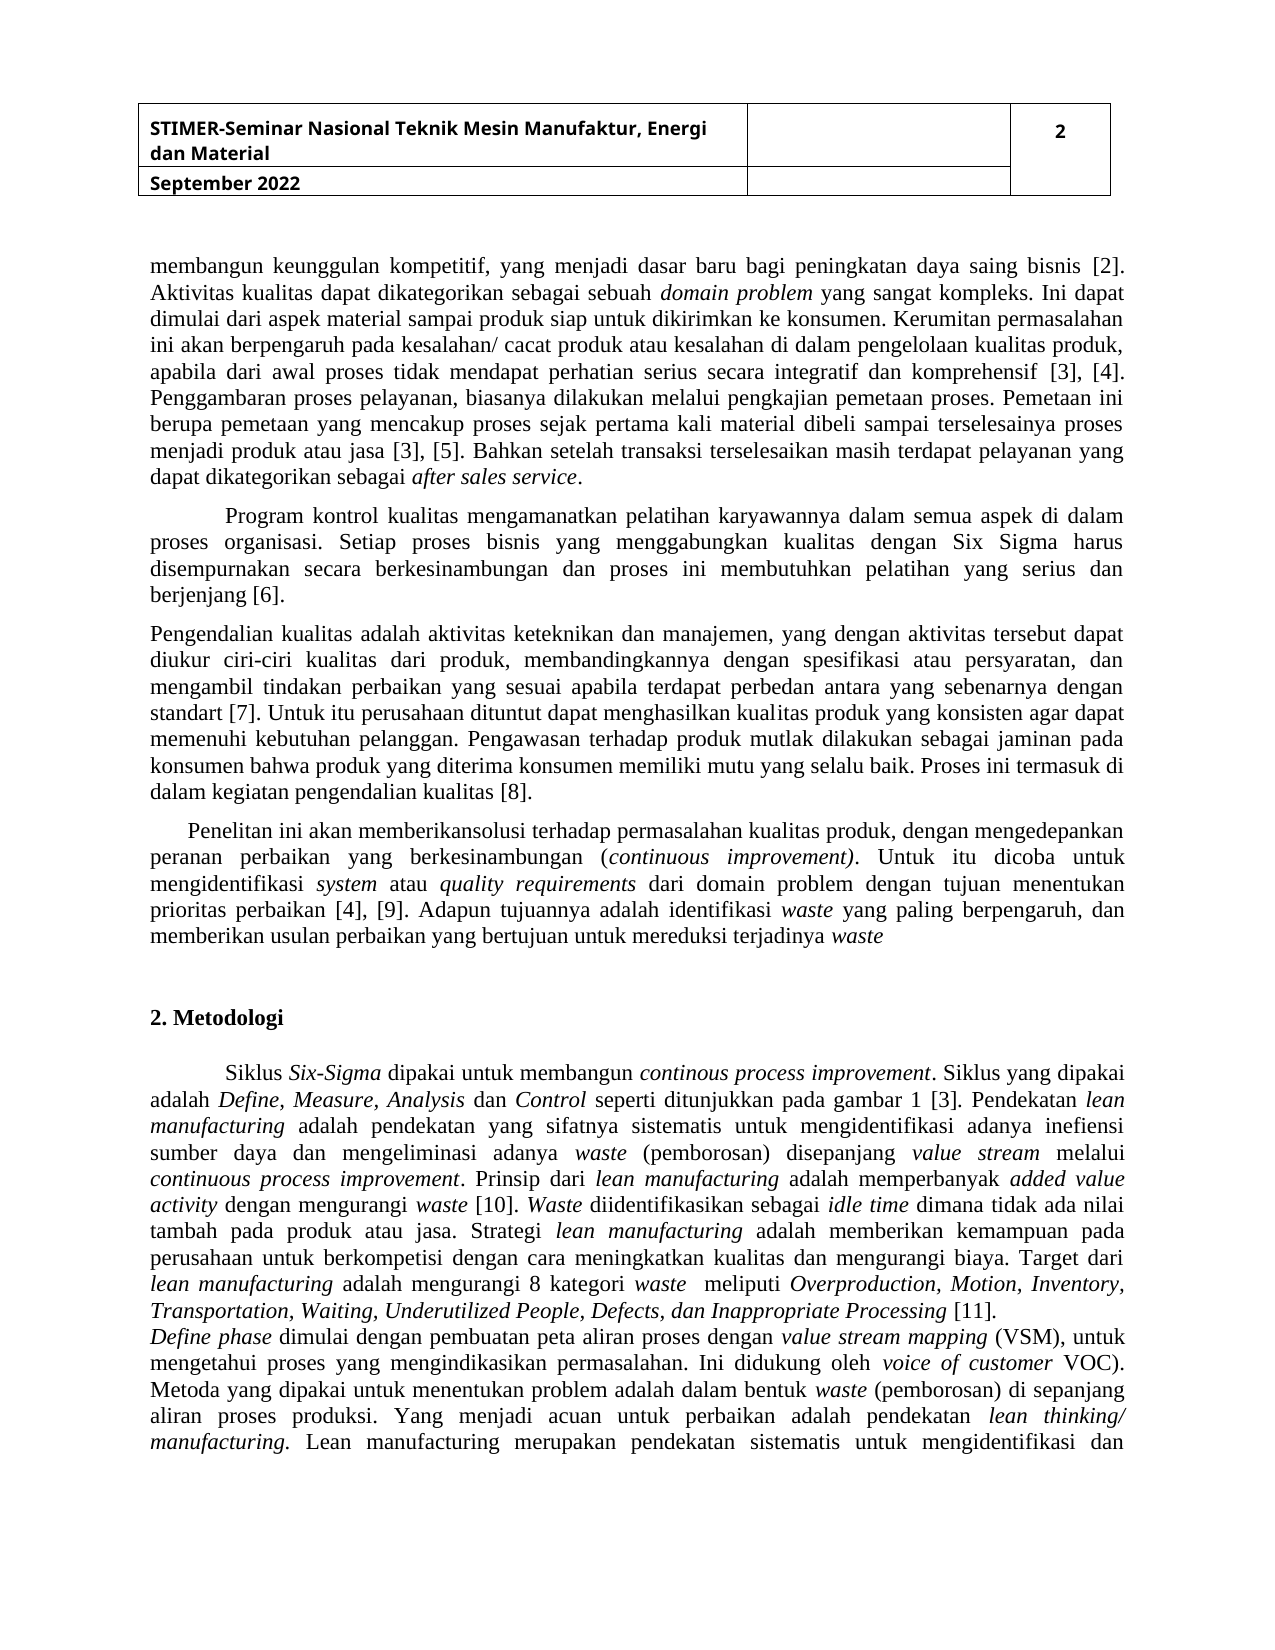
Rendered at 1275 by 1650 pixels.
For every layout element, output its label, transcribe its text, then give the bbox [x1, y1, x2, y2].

text 2. Metodologi [150, 1004, 1125, 1031]
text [150, 252, 1125, 489]
text Pengendalian kualitas adalah aktivitas keteknikan dan manajemen, yang dengan aktivitas tersebut dapat diukur ciri-ciri kualitas dari produk, membandingkannya dengan spesifikasi atau persyaratan, dan mengambil tindakan perbaikan yang sesuai apabila terdapat perbedan antara yang sebenarnya dengan standart [7]. Untuk itu perusahaan dituntut dapat menghasilkan kualitas produk yang konsisten agar dapat memenuhi kebutuhan pelanggan. Pengawasan terhadap produk mutlak dilakukan sebagai jaminan pada konsumen bahwa produk yang diterima konsumen memiliki mutu yang selalu baik. Proses ini termasuk di dalam kegiatan pengendalian kualitas [8]. [150, 620, 1125, 804]
text Siklus Six-Sigma dipakai untuk membangun continous process improvement. Siklus yang dipakai adalah Define, Measure, Analysis dan Control seperti ditunjukkan pada gambar 1 [3]. Pendekatan lean manufacturing adalah pendekatan yang sifatnya sistematis untuk mengidentifikasi adanya inefiensi sumber daya dan mengeliminasi adanya waste (pemborosan) disepanjang value stream melalui continuous process improvement. Prinsip dari lean manufacturing adalah memperbanyak added value activity dengan mengurangi waste [10]. Waste diidentifikasikan sebagai idle time dimana tidak ada nilai tambah pada produk atau jasa. Strategi lean manufacturing adalah memberikan kemampuan pada perusahaan untuk berkompetisi dengan cara meningkatkan kualitas dan mengurangi biaya. Target dari lean manufacturing adalah mengurangi 8 kategori waste meliputi Overproduction, Motion, Inventory, Transportation, Waiting, Underutilized People, Defects, dan Inappropriate Processing [11]. [150, 1059, 1125, 1323]
text Program kontrol kualitas mengamanatkan pelatihan karyawannya dalam semua aspek di dalam proses organisasi. Setiap proses bisnis yang menggabungkan kualitas dengan Six Sigma harus disempurnakan secara berkesinambungan dan proses ini membutuhkan pelatihan yang serius dan berjenjang [6]. [150, 502, 1125, 607]
text Penelitan ini akan memberikansolusi terhadap permasalahan kualitas produk, dengan mengedepankan peranan perbaikan yang berkesinambungan (continuous improvement). Untuk itu dicoba untuk mengidentifikasi system atau quality requirements dari domain problem dengan tujuan menentukan prioritas perbaikan [4], [9]. Adapun tujuannya adalah identifikasi waste yang paling berpengaruh, dan memberikan usulan perbaikan yang bertujuan untuk mereduksi terjadinya waste [150, 817, 1125, 949]
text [150, 1323, 1125, 1455]
